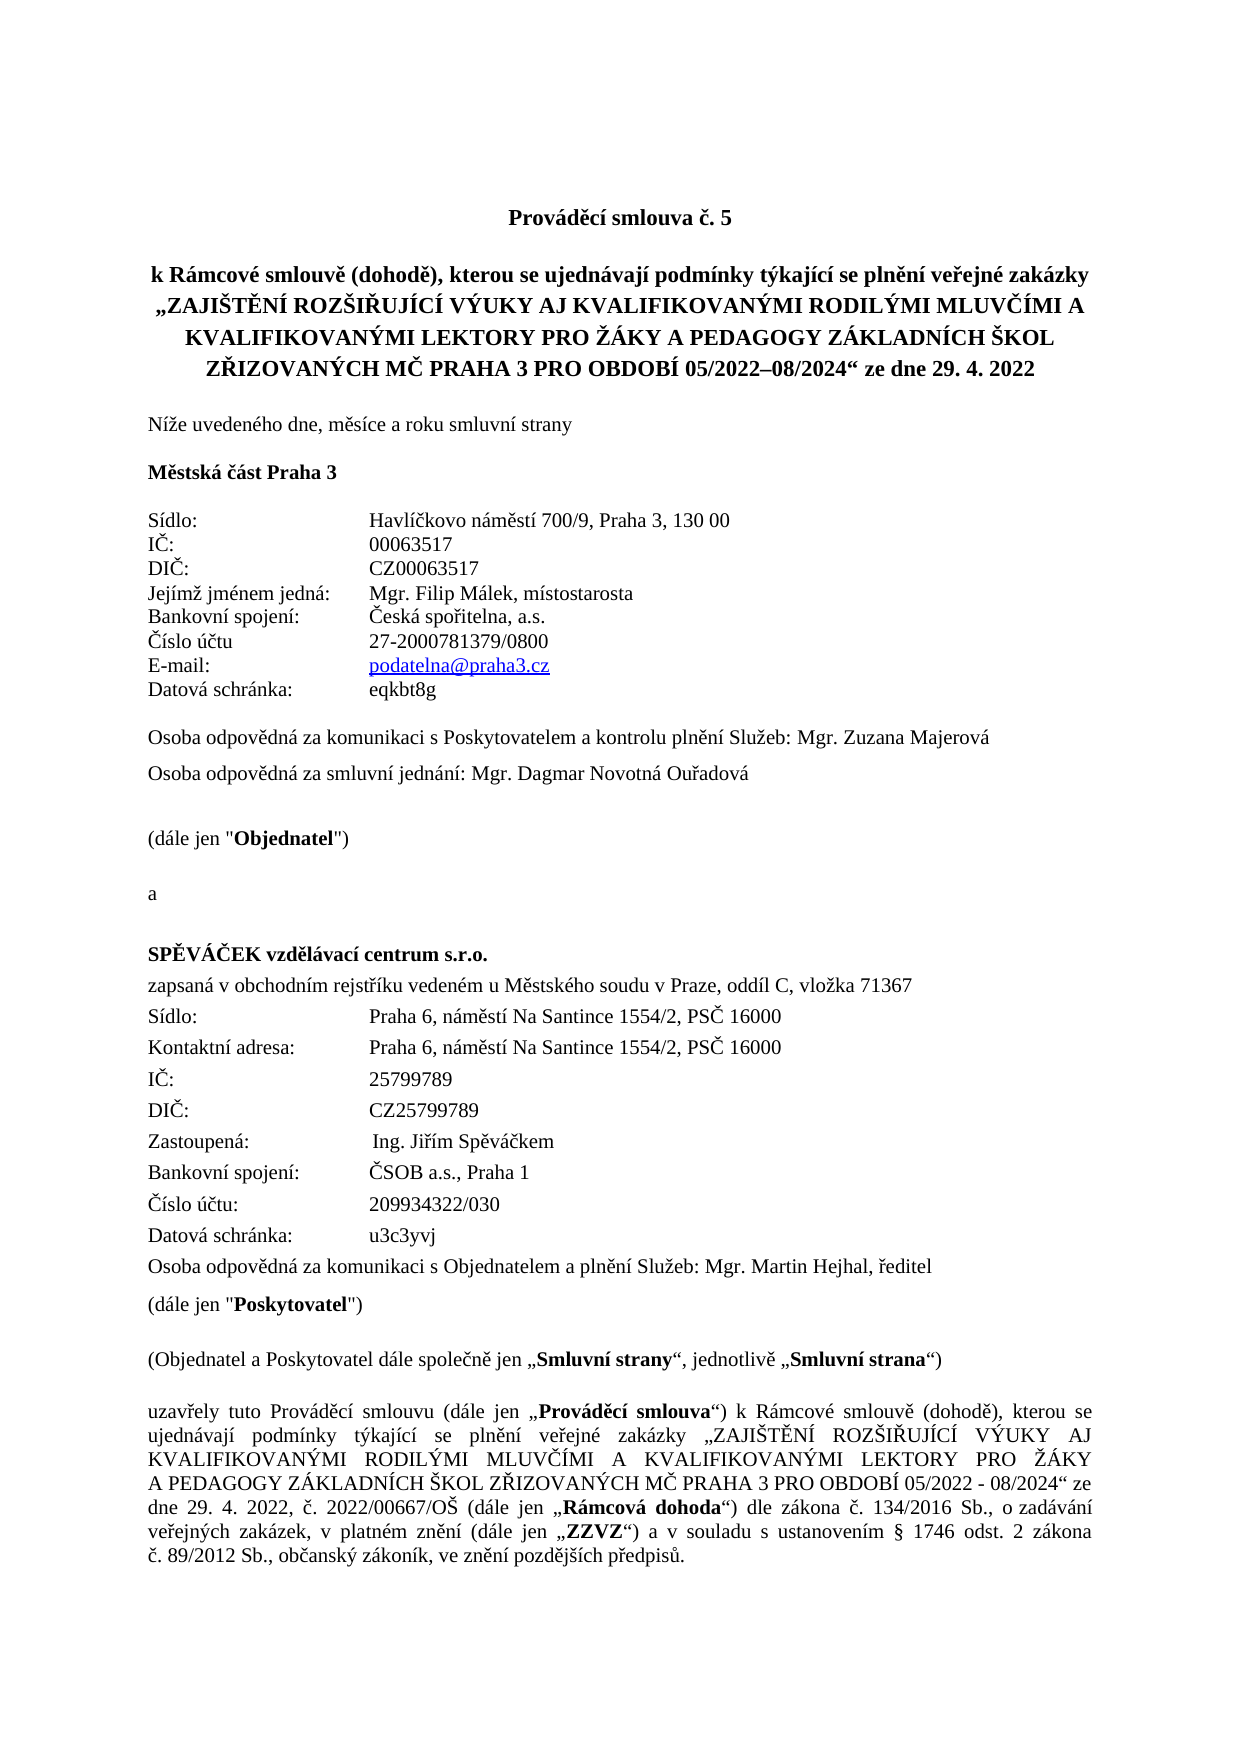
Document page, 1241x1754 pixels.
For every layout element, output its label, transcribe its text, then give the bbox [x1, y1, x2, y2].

text Bankovní spojení: Česká spořitelna, a.s. [148, 604, 1093, 628]
text SPĚVÁČEK vzdělávací centrum s.r.o. [148, 936, 1093, 967]
text Osoba odpovědná za komunikaci s Poskytovatelem a kontrolu plnění Služeb: Mgr. Zuzana Majerová [148, 725, 1093, 749]
text (Objednatel a Poskytovatel dále společně jen „Smluvní strany“, jednotlivě „Smluvní strana“) [148, 1347, 1093, 1371]
text Jejímž jménem jedná: Mgr. Filip Málek, místostarosta [148, 580, 1093, 604]
text Sídlo: Havlíčkovo náměstí 700/9, Praha 3, 130 00 [148, 508, 1093, 532]
text IČ: 25799789 [148, 1061, 1093, 1092]
text k Rámcové smlouvě (dohodě), kterou se ujednávají podmínky týkající se plnění veřejné zakázky „ZAJIŠTĚNÍ ROZŠIŘUJÍCÍ VÝUKY AJ KVALIFIKOVANÝMI RODILÝMI MLUVČÍMI A KVALIFIKOVANÝMI LEKTORY PRO ŽÁKY A PEDAGOGY ZÁKLADNÍCH ŠKOL ZŘIZOVANÝCH MČ PRAHA 3 PRO OBDOBÍ 05/2022–08/2024“ ze dne 29. 4. 2022 [148, 261, 1093, 382]
text Datová schránka: eqkbt8g [148, 677, 1093, 701]
text Sídlo: Praha 6, náměstí Na Santince 1554/2, PSČ 16000 [148, 998, 1093, 1030]
text Osoba odpovědná za smluvní jednání: Mgr. Dagmar Novotná Ouřadová [148, 761, 1093, 785]
text Bankovní spojení: ČSOB a.s., Praha 1 [148, 1155, 1093, 1186]
text Číslo účtu: 209934322/030 [148, 1186, 1093, 1217]
text Kontaktní adresa: Praha 6, náměstí Na Santince 1554/2, PSČ 16000 [148, 1030, 1093, 1061]
text Osoba odpovědná za komunikaci s Objednatelem a plnění Služeb: Mgr. Martin Hejhal, ředitel [148, 1248, 1093, 1280]
text Číslo účtu 27-2000781379/0800 [148, 628, 1093, 653]
text (dále jen "Objednatel") [148, 826, 1093, 849]
text IČ: 00063517 [148, 532, 1093, 556]
text DIČ: CZ00063517 [148, 556, 1093, 580]
text Městská část Praha 3 [148, 460, 1093, 484]
text (dále jen "Poskytovatel") [148, 1292, 1093, 1316]
text E-mail: podatelna@praha3.cz [148, 653, 1093, 677]
text Zastoupená: Ing. Jiřím Spěváčkem [148, 1123, 1093, 1155]
text Níže uvedeného dne, měsíce a roku smluvní strany [148, 412, 1093, 436]
text Prováděcí smlouva č. 5 [148, 204, 1093, 231]
text Datová schránka: u3c3yvj [148, 1217, 1093, 1248]
text DIČ: CZ25799789 [148, 1092, 1093, 1123]
text a [148, 881, 1093, 905]
text uzavřely tuto Prováděcí smlouvu (dále jen „Prováděcí smlouva“) k Rámcové smlouvě (dohodě), kterou se ujednávají podmínky týkající se plnění veřejné zakázky „ZAJIŠTĚNÍ ROZŠIŘUJÍCÍ VÝUKY AJ KVALIFIKOVANÝMI RODILÝMI MLUVČÍMI A KVALIFIKOVANÝMI LEKTORY PRO ŽÁKY A PEDAGOGY ZÁKLADNÍCH ŠKOL ZŘIZOVANÝCH MČ PRAHA 3 PRO OBDOBÍ 05/2022 - 08/2024“ ze dne 29. 4. 2022, č. 2022/00667/OŠ (dále jen „Rámcová dohoda“) dle zákona č. 134/2016 Sb., o zadávání veřejných zakázek, v platném znění (dále jen „ZZVZ“) a v souladu s ustanovením § 1746 odst. 2 zákona č. 89/2012 Sb., občanský zákoník, ve znění pozdějších předpisů. [148, 1399, 1093, 1567]
text zapsaná v obchodním rejstříku vedeném u Městského soudu v Praze, oddíl C, vložka 71367 [148, 967, 1093, 998]
